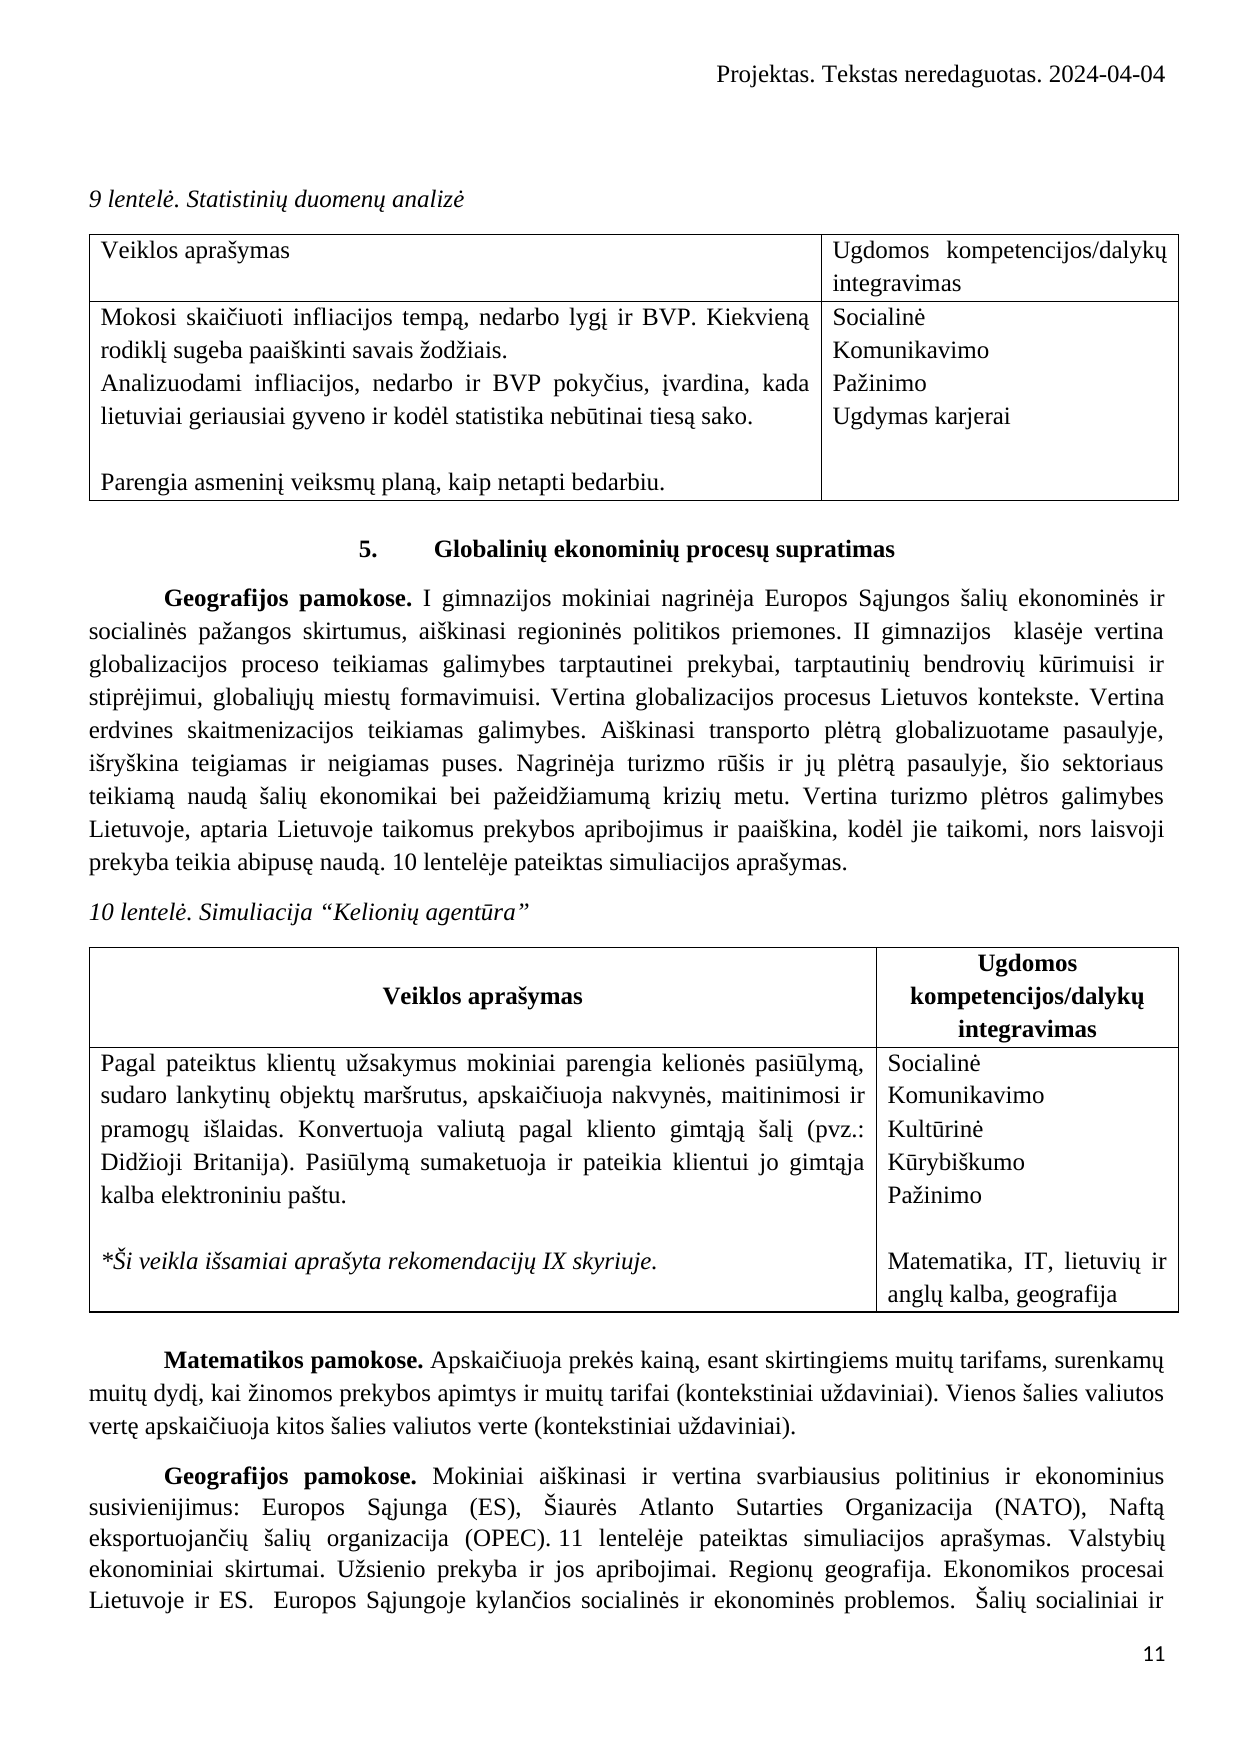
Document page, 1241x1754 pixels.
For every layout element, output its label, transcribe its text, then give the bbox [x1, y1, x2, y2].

list Globalinių ekonominių procesų supratimas [88, 534, 1165, 562]
table_cell Socialinė Komunikavimo Kultūrinė Kūrybiškumo Pažinimo Matematika, IT, lietuvių ir anglų kalba, geografija [877, 1048, 1178, 1311]
table_cell Pagal pateiktus klientų užsakymus mokiniai parengia kelionės pasiūlymą, sudaro lankytinų objektų maršrutus, apskaičiuoja nakvynės, maitinimosi ir pramogų išlaidas. Konvertuoja valiutą pagal kliento gimtąją šalį (pvz.: Didžioji Britanija). Pasiūlymą sumaketuoja ir pateikia klientui jo gimtąja kalba elektroniniu paštu. *Ši veikla išsamiai aprašyta rekomendacijų IX skyriuje. [90, 1048, 876, 1311]
table_header Ugdomos kompetencijos/dalykų integravimas [877, 948, 1178, 1047]
table_header Ugdomos kompetencijos/dalykų integravimas [822, 235, 1178, 301]
table_cell Socialinė Komunikavimo Pažinimo Ugdymas karjerai [822, 302, 1178, 499]
text 10 lentelė. Simuliacija “Kelionių agentūra” [88, 897, 1165, 926]
text Geografijos pamokose. I gimnazijos mokiniai nagrinėja Europos Sąjungos šalių ekonominės ir socialinės pažangos skirtumus, aiškinasi regioninės politikos priemones. II gimnazijos klasėje vertina globalizacijos proceso teikiamas galimybes tarptautinei prekybai, tarptautinių bendrovių kūrimuisi ir stiprėjimui, globaliųjų miestų formavimuisi. Vertina globalizacijos procesus Lietuvos kontekste. Vertina erdvines skaitmenizacijos teikiamas galimybes. Aiškinasi transporto plėtrą globalizuotame pasaulyje, išryškina teigiamas ir neigiamas puses. Nagrinėja turizmo rūšis ir jų plėtrą pasaulyje, šio sektoriaus teikiamą naudą šalių ekonomikai bei pažeidžiamumą krizių metu. Vertina turizmo plėtros galimybes Lietuvoje, aptaria Lietuvoje taikomus prekybos apribojimus ir paaiškina, kodėl jie taikomi, nors laisvoji prekyba teikia abipusę naudą. 10 lentelėje pateiktas simuliacijos aprašymas. [88, 583, 1165, 876]
text 9 lentelė. Statistinių duomenų analizė [88, 184, 1165, 213]
table_cell Mokosi skaičiuoti infliacijos tempą, nedarbo lygį ir BVP. Kiekvieną rodiklį sugeba paaiškinti savais žodžiais. Analizuodami infliacijos, nedarbo ir BVP pokyčius, įvardina, kada lietuviai geriausiai gyveno ir kodėl statistika nebūtinai tiesą sako. Parengia asmeninį veiksmų planą, kaip netapti bedarbiu. [90, 302, 821, 499]
table_header Veiklos aprašymas [90, 948, 876, 1047]
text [88, 1461, 1165, 1614]
table_header Veiklos aprašymas [90, 235, 821, 301]
text Matematikos pamokose. Apskaičiuoja prekės kainą, esant skirtingiems muitų tarifams, surenkamų muitų dydį, kai žinomos prekybos apimtys ir muitų tarifai (kontekstiniai uždaviniai). Vienos šalies valiutos vertę apskaičiuoja kitos šalies valiutos verte (kontekstiniai uždaviniai). [88, 1345, 1165, 1440]
